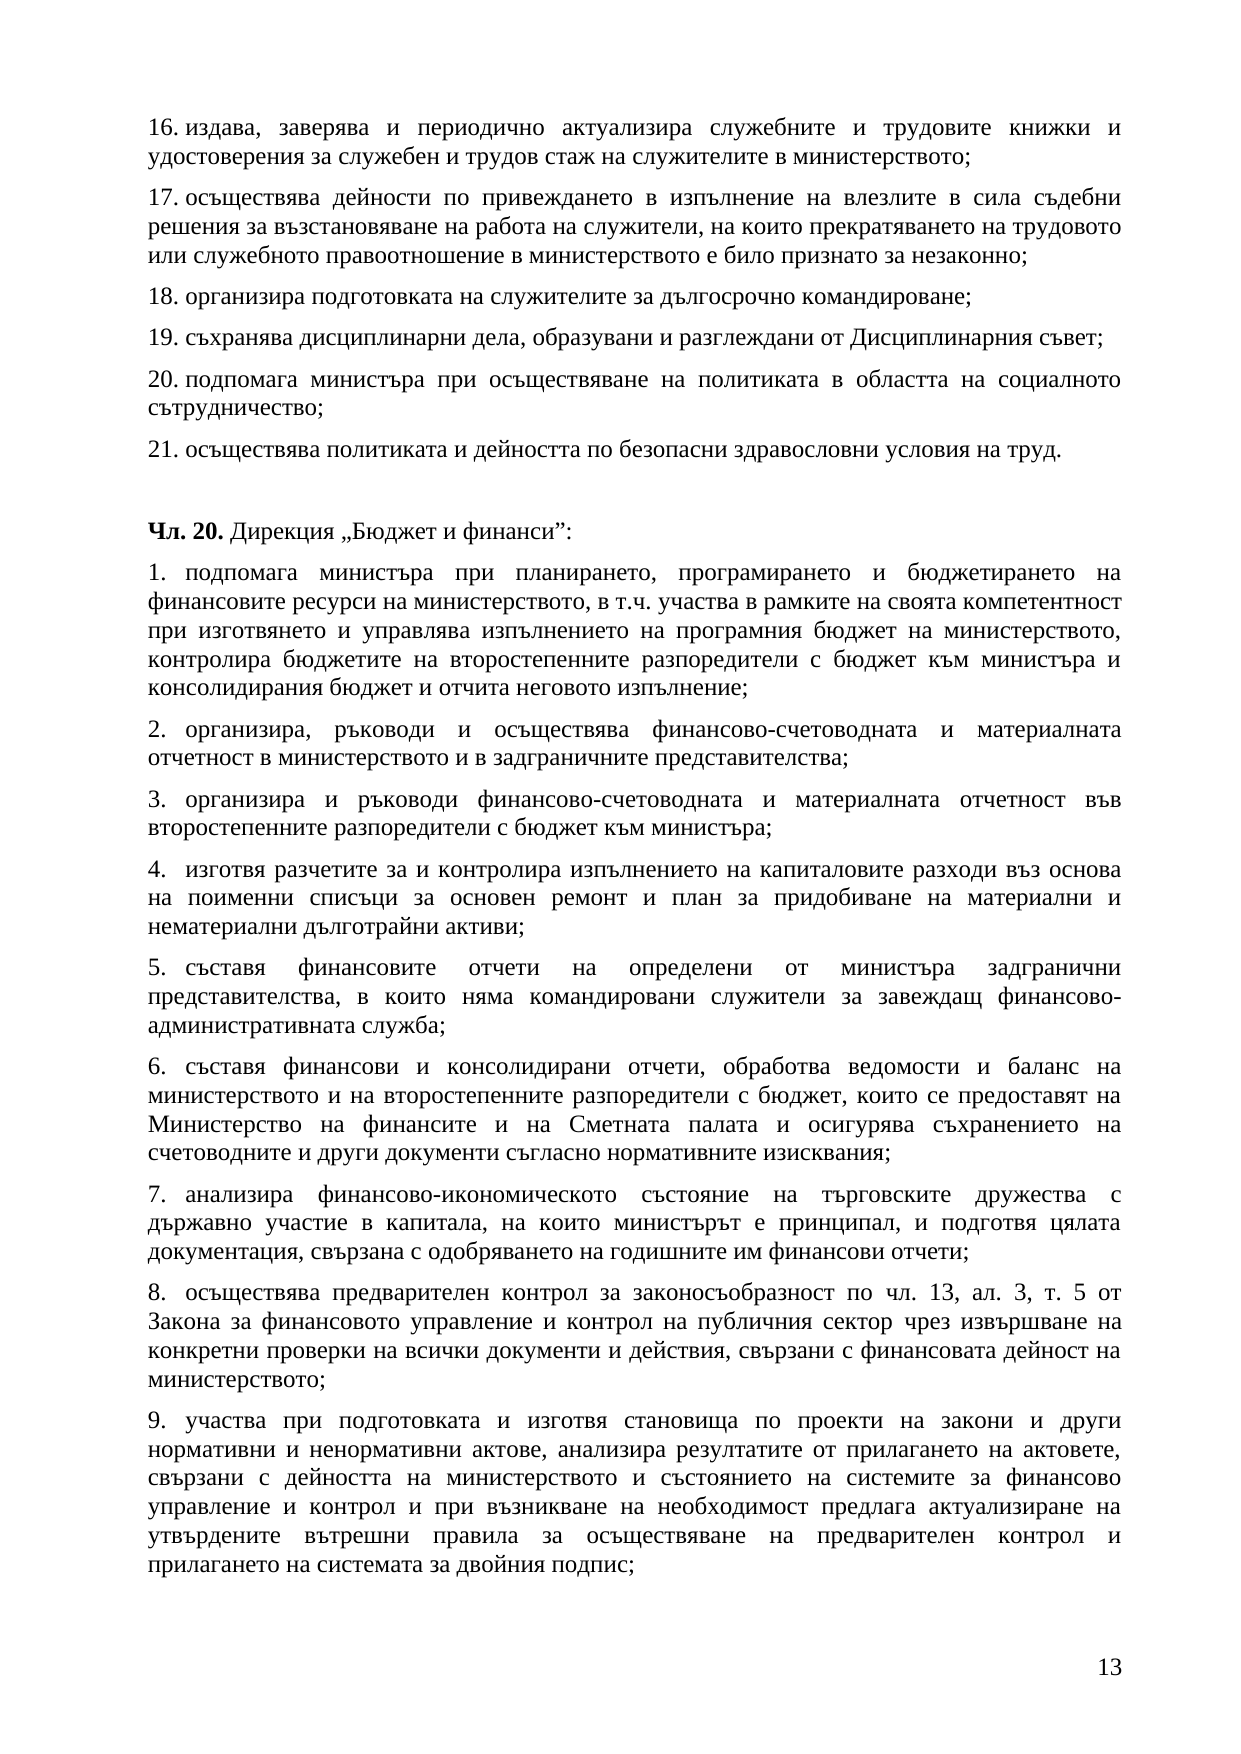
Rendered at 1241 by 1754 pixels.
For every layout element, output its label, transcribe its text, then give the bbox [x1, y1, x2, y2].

list осъществява политиката и дейността по безопасни здравословни условия на труд. [148, 434, 1122, 462]
list организира, ръководи и осъществява финансово-счетоводната и материалната отчетност в министерството и в задграничните представителства; [148, 714, 1122, 771]
list организира подготовката на служителите за дългосрочно командироване; [148, 281, 1122, 310]
list съхранява дисциплинарни дела, образувани и разглеждани от Дисциплинарния съвет; [148, 322, 1122, 351]
list анализира финансово-икономическото състояние на търговските дружества с държавно участие в капитала, на които министърът е принципал, и подготвя цялата документация, свързана с одобряването на годишните им финансови отчети; [148, 1179, 1122, 1265]
list изготвя разчетите за и контролира изпълнението на капиталовите разходи въз основа на поименни списъци за основен ремонт и план за придобиване на материални и нематериални дълготрайни активи; [148, 854, 1122, 940]
list участва при подготовката и изготвя становища по проекти на закони и други нормативни и ненормативни актове, анализира резултатите от прилагането на актовете, свързани с дейността на министерството и състоянието на системите за финансово управление и контрол и при възникване на необходимост предлага актуализиране на утвърдените вътрешни правила за осъществяване на предварителен контрол и прилагането на системата за двойния подпис; [148, 1405, 1122, 1577]
list съставя финансови и консолидирани отчети, обработва ведомости и баланс на министерството и на второстепенните разпоредители с бюджет, които се предоставят на Министерство на финансите и на Сметната палата и осигурява съхранението на счетоводните и други документи съгласно нормативните изисквания; [148, 1051, 1122, 1166]
list подпомага министъра при осъществяване на политиката в областта на социалното сътрудничество; [148, 364, 1122, 421]
list съставя финансовите отчети на определени от министъра задгранични представителства, в които няма командировани служители за завеждащ финансово-административната служба; [148, 952, 1122, 1039]
list организира и ръководи финансово-счетоводната и материалната отчетност във второстепенните разпоредители с бюджет към министъра; [148, 784, 1122, 841]
text Чл. 20. Дирекция „Бюджет и финанси”: [148, 516, 1122, 545]
list издава, заверява и периодично актуализира служебните и трудовите книжки и удостоверения за служебен и трудов стаж на служителите в министерството; [148, 112, 1122, 170]
list осъществява дейности по привеждането в изпълнение на влезлите в сила съдебни решения за възстановяване на работа на служители, на които прекратяването на трудовото или служебното правоотношение в министерството е било признато за незаконно; [148, 182, 1122, 269]
list подпомага министъра при планирането, програмирането и бюджетирането на финансовите ресурси на министерството, в т.ч. участва в рамките на своята компетентност при изготвянето и управлява изпълнението на програмния бюджет на министерството, контролира бюджетите на второстепенните разпоредители с бюджет към министъра и консолидирания бюджет и отчита неговото изпълнение; [148, 557, 1122, 701]
list осъществява предварителен контрол за законосъобразност по чл. 13, ал. 3, т. 5 от Закона за финансовото управление и контрол на публичния сектор чрез извършване на конкретни проверки на всички документи и действия, свързани с финансовата дейност на министерството; [148, 1277, 1122, 1392]
